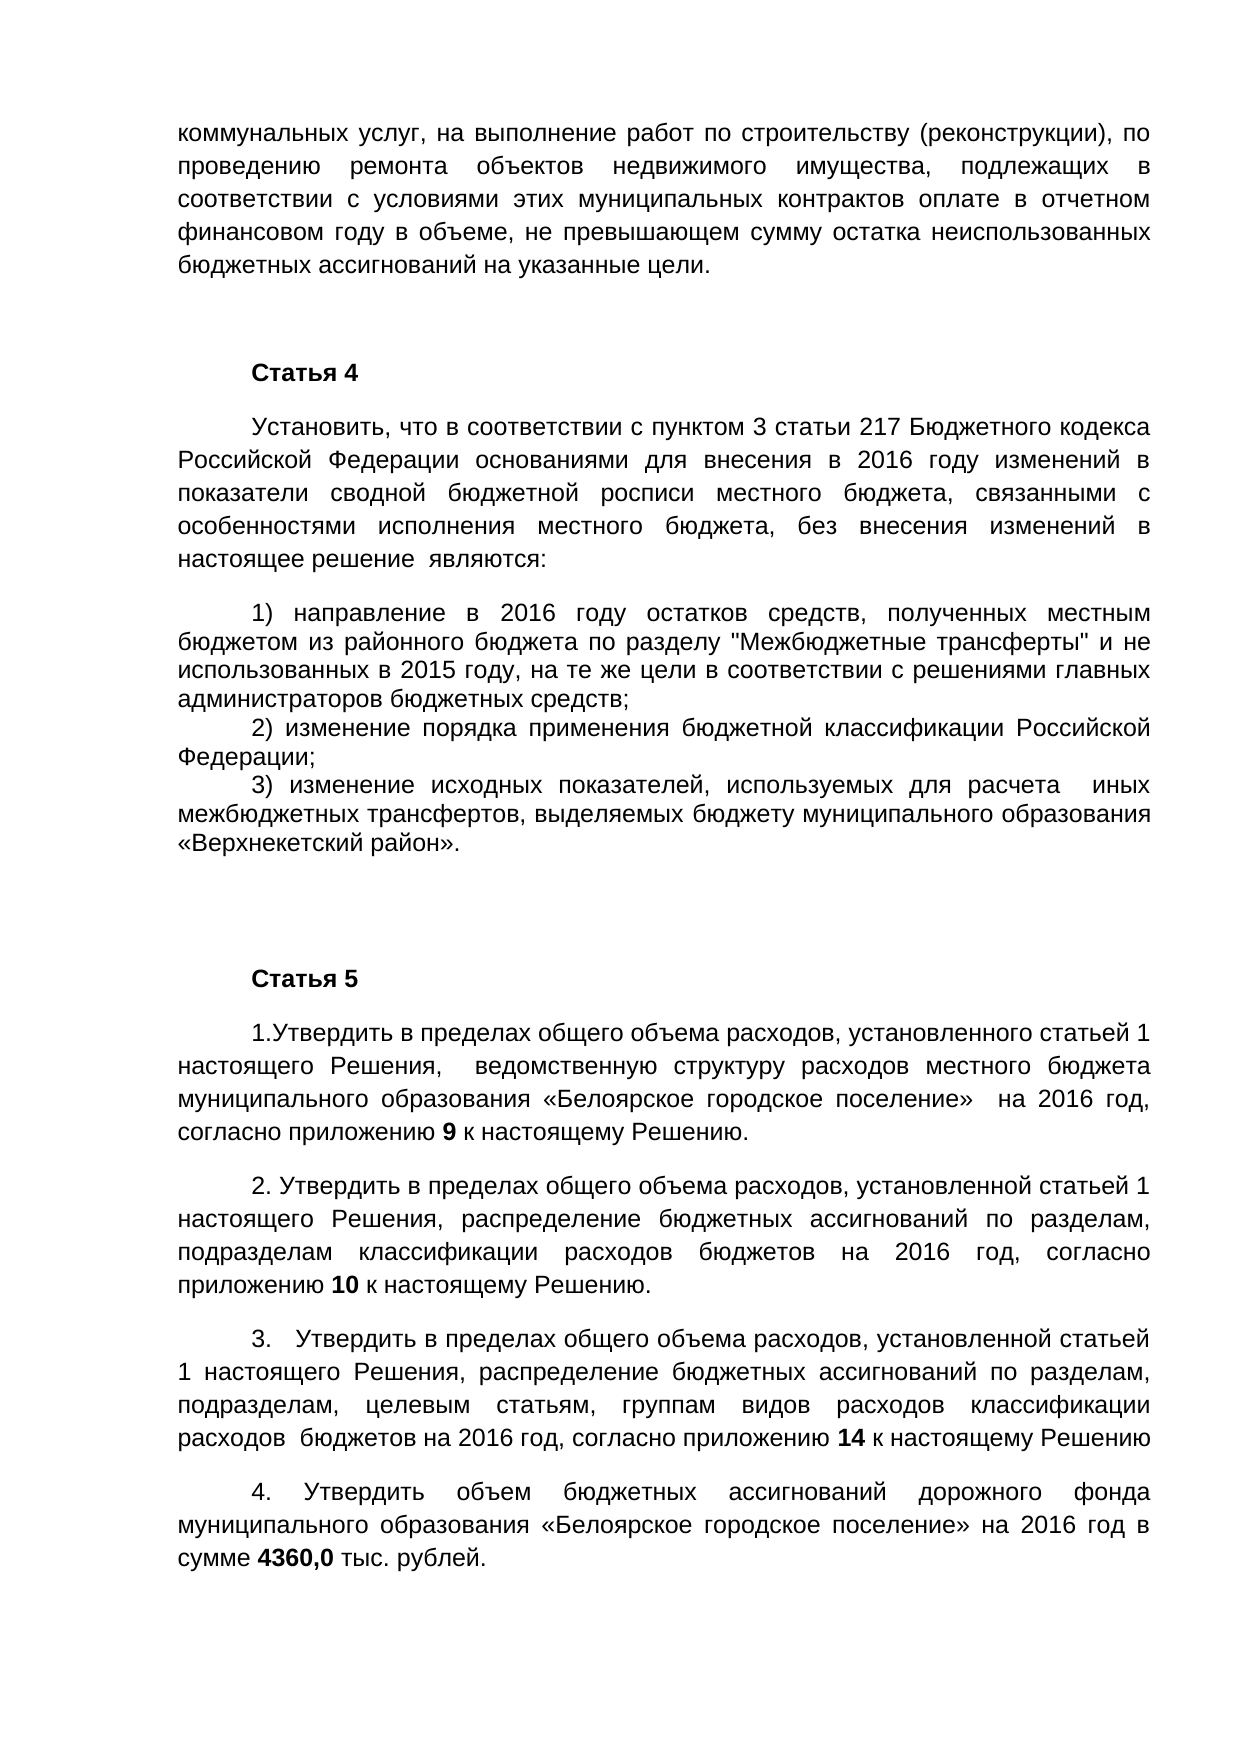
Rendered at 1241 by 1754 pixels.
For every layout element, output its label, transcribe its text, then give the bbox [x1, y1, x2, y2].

text Статья 5 [177, 964, 1152, 993]
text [177, 118, 1152, 279]
text 2) изменение порядка применения бюджетной классификации Российской Федерации; [177, 713, 1152, 770]
text 1.Утвердить в пределах общего объема расходов, установленного статьей 1 настоящего Решения, ведомственную структуру расходов местного бюджета муниципального образования «Белоярское городское поселение» на 2016 год, согласно приложению 9 к настоящему Решению. [177, 1018, 1152, 1146]
text 2. Утвердить в пределах общего объема расходов, установленной статьей 1 настоящего Решения, распределение бюджетных ассигнований по разделам, подразделам классификации расходов бюджетов на 2016 год, согласно приложению 10 к настоящему Решению. [177, 1171, 1152, 1299]
text 3) изменение исходных показателей, используемых для расчета иных межбюджетных трансфертов, выделяемых бюджету муниципального образования «Верхнекетский район». [177, 770, 1152, 856]
text Установить, что в соответствии с пунктом 3 статьи 217 Бюджетного кодекса Российской Федерации основаниями для внесения в 2016 году изменений в показатели сводной бюджетной росписи местного бюджета, связанными с особенностями исполнения местного бюджета, без внесения изменений в настоящее решение являются: [177, 412, 1152, 573]
text 1) направление в 2016 году остатков средств, полученных местным бюджетом из районного бюджета по разделу "Межбюджетные трансферты" и не использованных в 2015 году, на те же цели в соответствии с решениями главных администраторов бюджетных средств; [177, 598, 1152, 713]
text 4. Утвердить объем бюджетных ассигнований дорожного фонда муниципального образования «Белоярское городское поселение» на 2016 год в сумме 4360,0 тыс. рублей. [177, 1477, 1152, 1572]
text 3. Утвердить в пределах общего объема расходов, установленной статьей 1 настоящего Решения, распределение бюджетных ассигнований по разделам, подразделам, целевым статьям, группам видов расходов классификации расходов бюджетов на 2016 год, согласно приложению 14 к настоящему Решению [177, 1324, 1152, 1452]
text Статья 4 [177, 358, 1152, 387]
